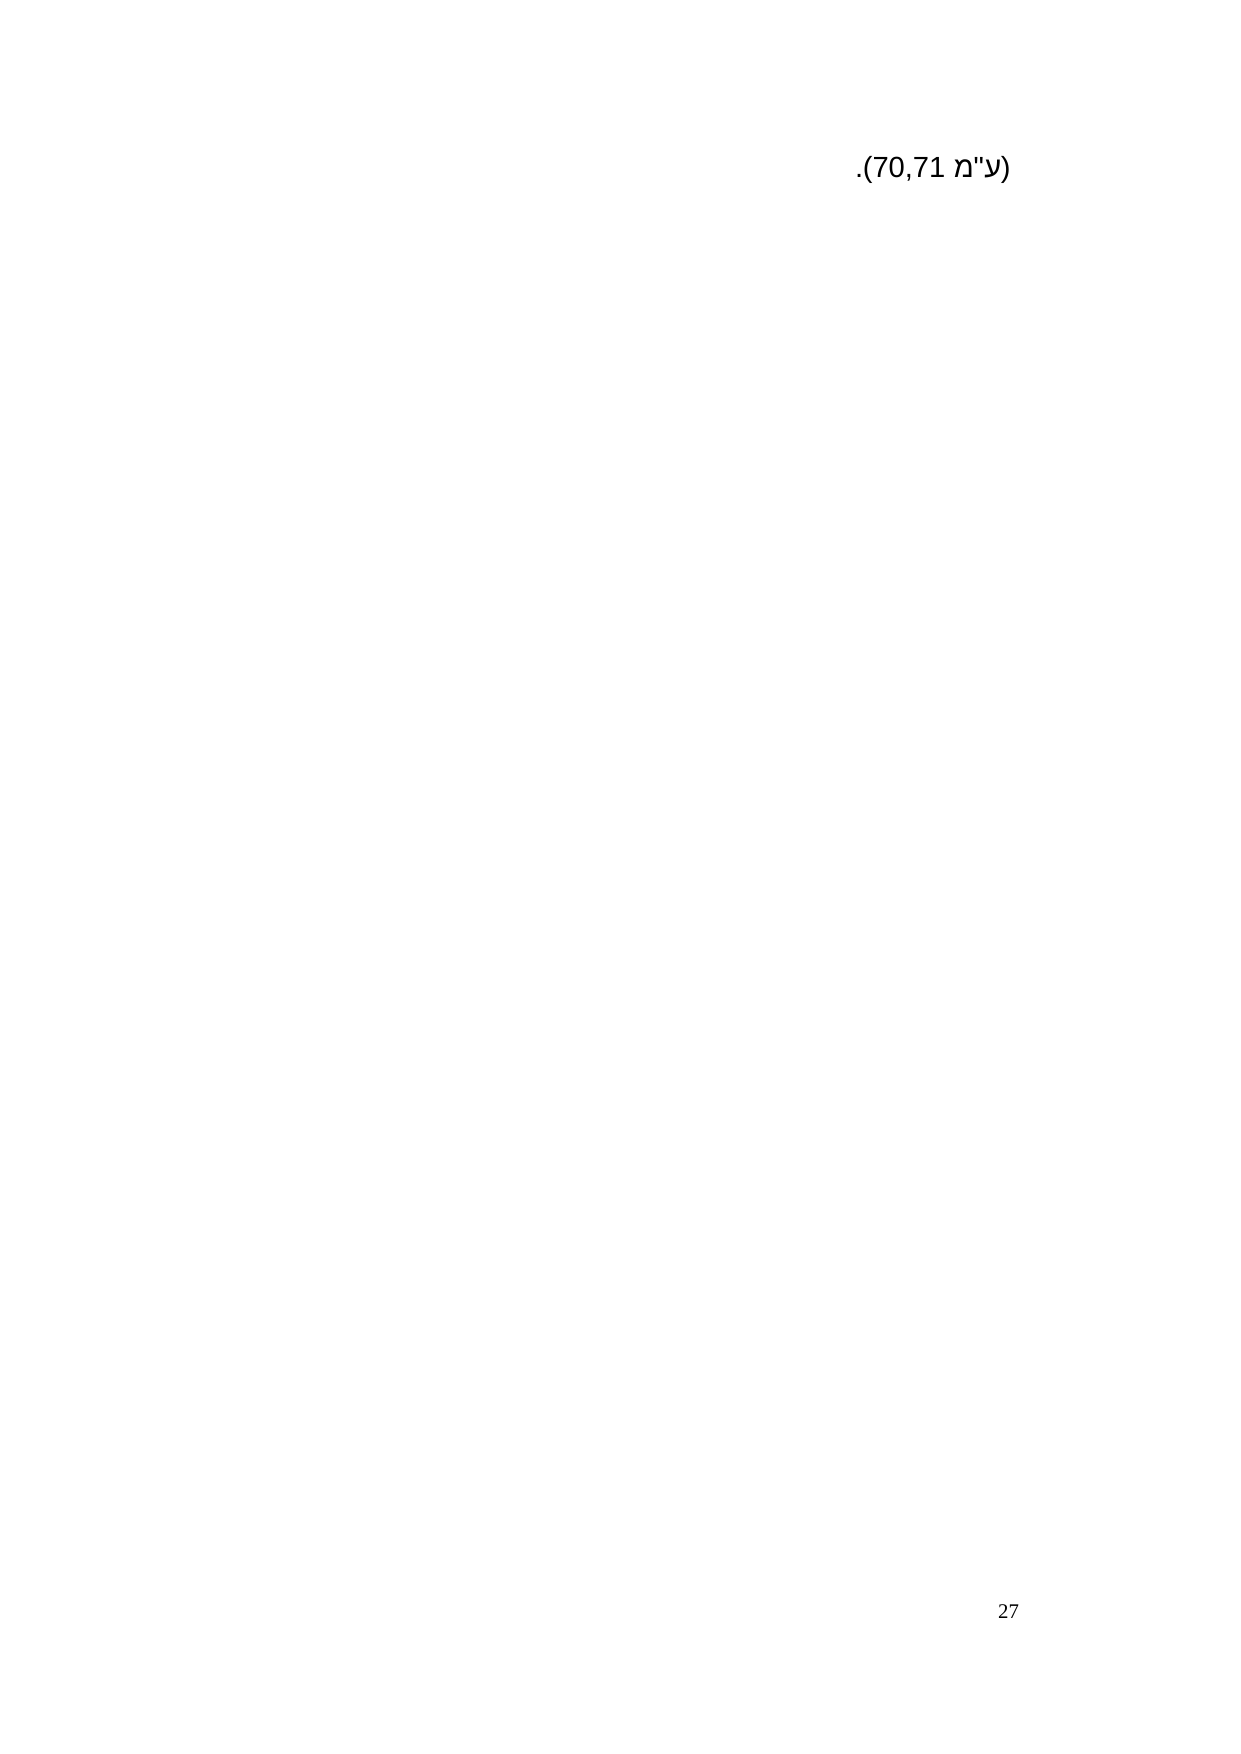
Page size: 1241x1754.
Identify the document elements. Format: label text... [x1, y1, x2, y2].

text (ע"מ 70,71). [162, 150, 1019, 183]
